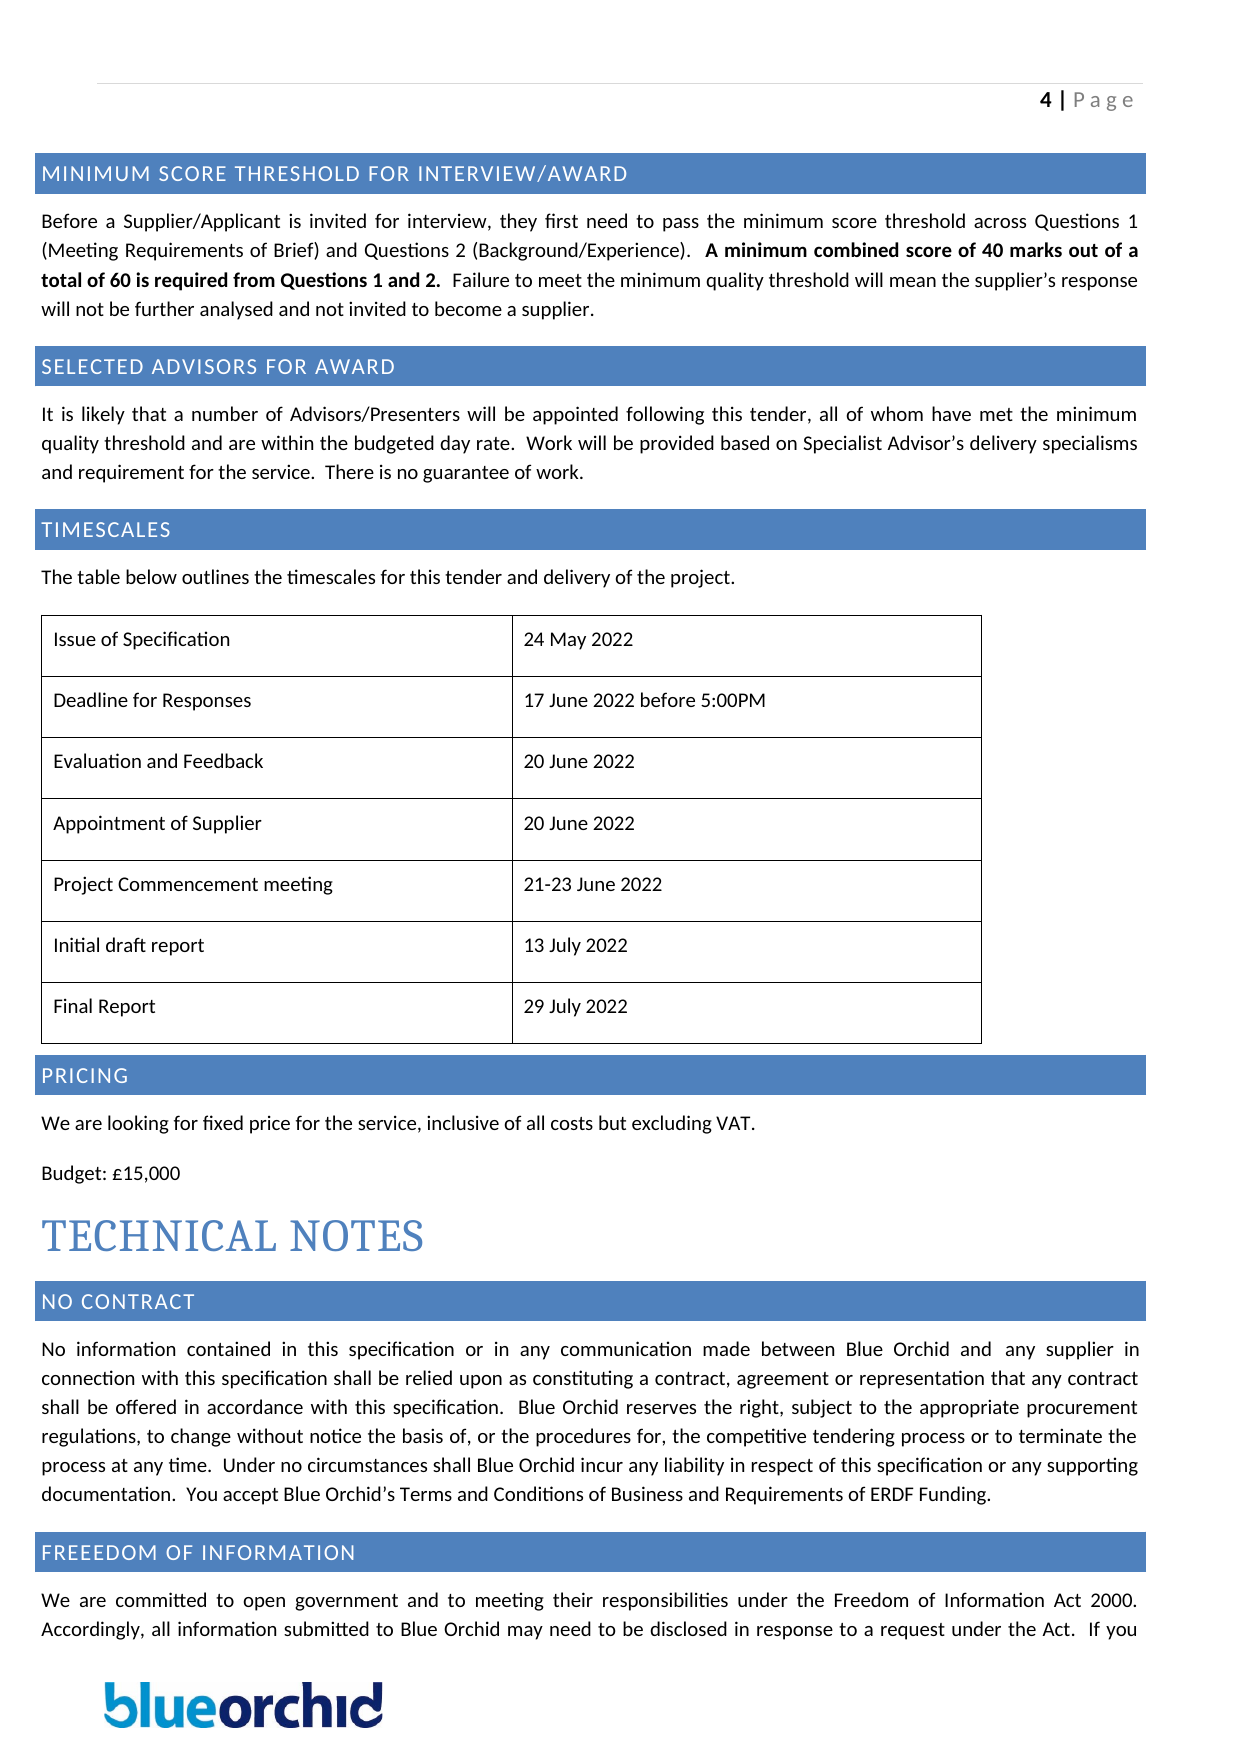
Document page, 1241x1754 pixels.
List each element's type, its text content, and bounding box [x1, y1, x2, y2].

picture [104, 1682, 129, 1721]
table_header Issue of Specification [42, 616, 512, 676]
picture [196, 1702, 207, 1709]
subtitle Minimum Score Threshold for Interview/award [41, 160, 1140, 188]
subtitle Timescales [41, 516, 1140, 544]
table_cell Project Commencement meeting [42, 861, 512, 921]
table_header 24 May 2022 [513, 616, 981, 676]
table_cell Appointment of Supplier [42, 799, 512, 859]
table_cell Final Report [42, 983, 512, 1043]
text We are looking for fixed price for the service, inclusive of all costs but excluding VAT. [41, 1110, 1140, 1135]
picture [114, 1682, 383, 1728]
table_cell Initial draft report [42, 922, 512, 982]
table_cell Evaluation and Feedback [42, 738, 512, 798]
table_cell Deadline for Responses [42, 677, 512, 737]
subtitle Selected Advisors for award [41, 352, 1140, 380]
picture [104, 1717, 116, 1728]
subtitle No Contract [41, 1287, 1140, 1315]
text Budget: £15,000 [41, 1160, 1140, 1185]
table_cell 13 July 2022 [513, 922, 981, 982]
table_cell 21-23 June 2022 [513, 861, 981, 921]
table_cell 20 June 2022 [513, 738, 981, 798]
subtitle freeedom of information [41, 1538, 1140, 1566]
table_cell 17 June 2022 before 5:00PM [513, 677, 981, 737]
table_cell 29 July 2022 [513, 983, 981, 1043]
subtitle Pricing [41, 1061, 1140, 1089]
text Before a Supplier/Applicant is invited for interview, they first need to pass the minimum score threshold across Questions 1 (Meeting Requirements of Brief) and Questions 2 (Background/Experience). A minimum combined score of 40 marks out of a total of 60 is required from Questions 1 and 2. Failure to meet the minimum quality threshold will mean the supplier’s response will not be further analysed and not invited to become a supplier. [41, 208, 1140, 321]
text The table below outlines the timescales for this tender and delivery of the project. [41, 564, 1140, 590]
title TECHNICAL NOTEs [41, 1210, 1140, 1262]
text It is likely that a number of Advisors/Presenters will be appointed following this tender, all of whom have met the minimum quality threshold and are within the budgeted day rate. Work will be provided based on Specialist Advisor’s delivery specialisms and requirement for the service. There is no guarantee of work. [41, 401, 1140, 485]
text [41, 1587, 1140, 1641]
text No information contained in this specification or in any communication made between Blue Orchid and any supplier in connection with this specification shall be relied upon as constituting a contract, agreement or representation that any contract shall be offered in accordance with this specification. Blue Orchid reserves the right, subject to the appropriate procurement regulations, to change without notice the basis of, or the procedures for, the competitive tendering process or to terminate the process at any time. Under no circumstances shall Blue Orchid incur any liability in respect of this specification or any supporting documentation. You accept Blue Orchid’s Terms and Conditions of Business and Requirements of ERDF Funding. [41, 1336, 1140, 1507]
table_cell 20 June 2022 [513, 799, 981, 859]
